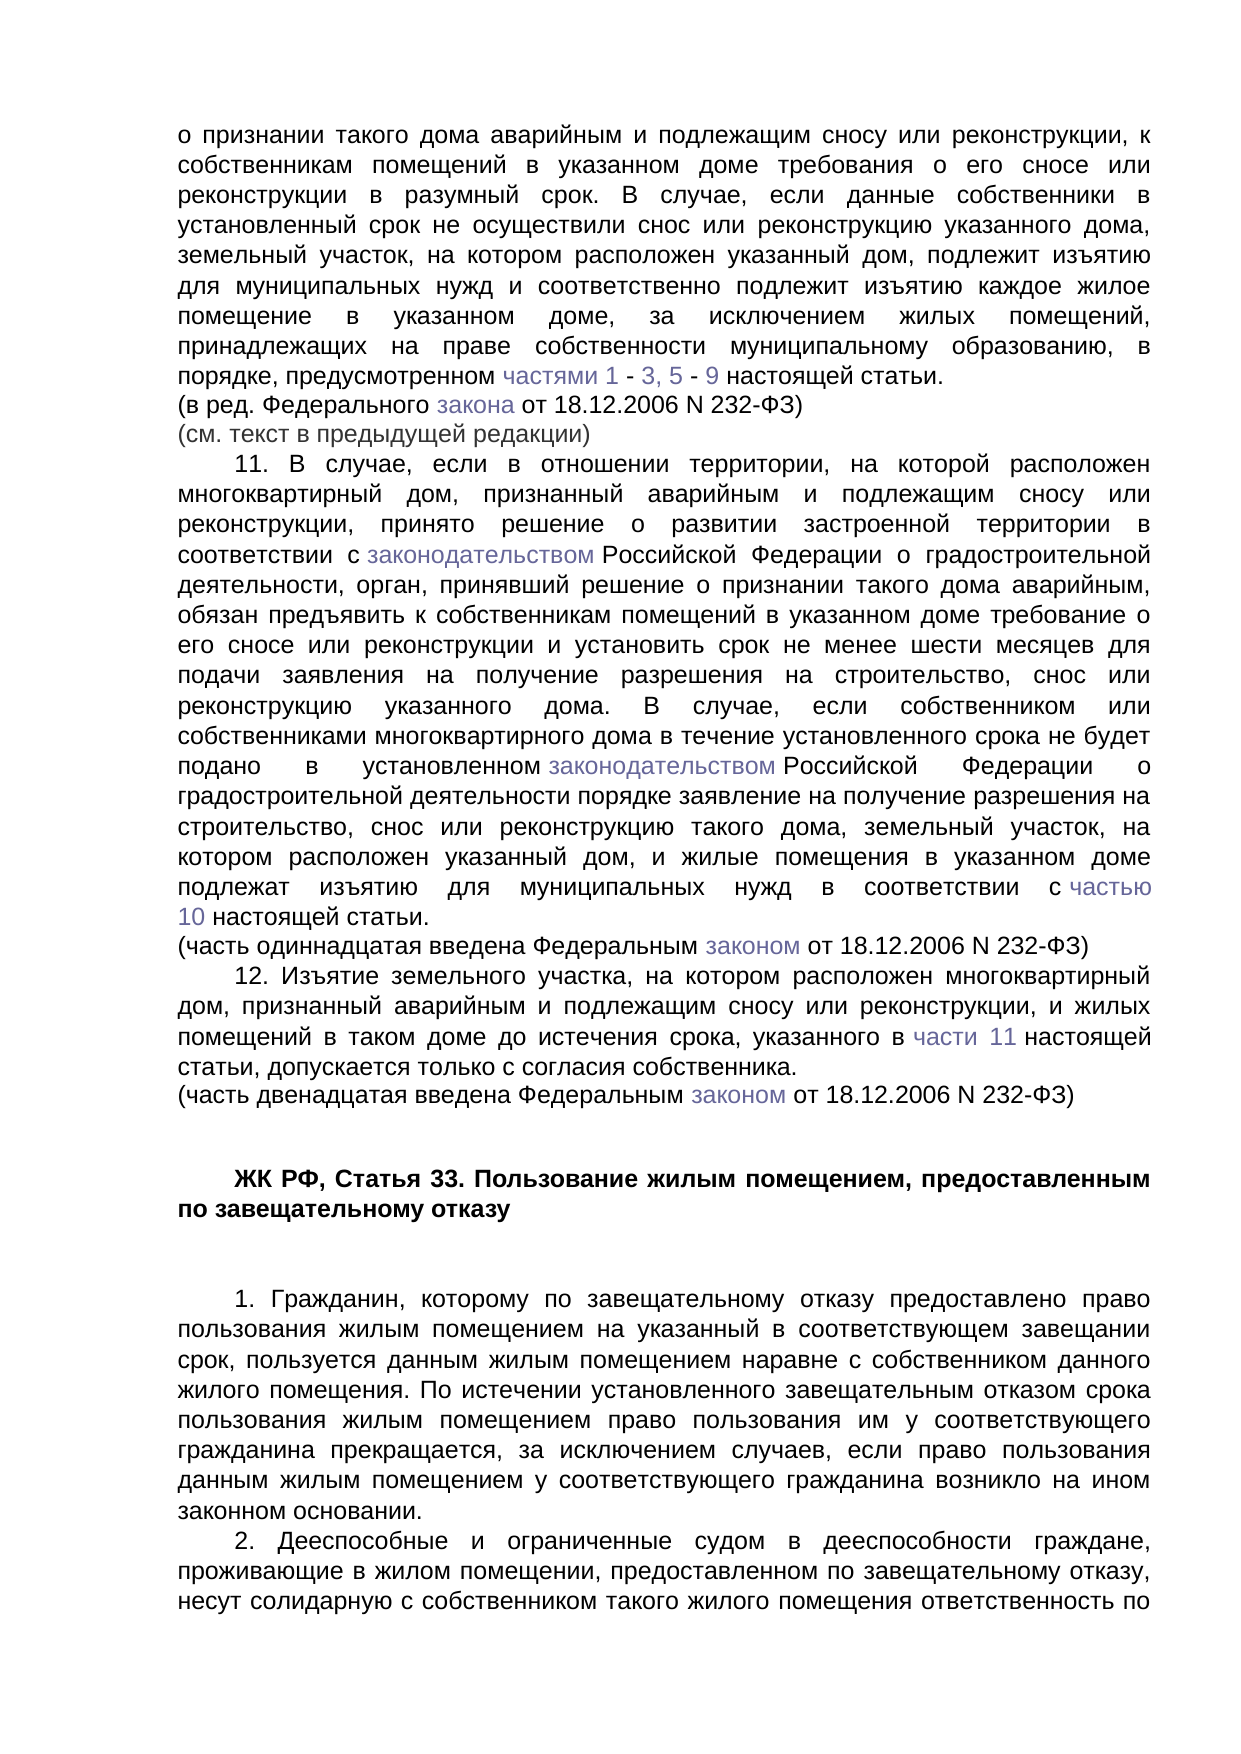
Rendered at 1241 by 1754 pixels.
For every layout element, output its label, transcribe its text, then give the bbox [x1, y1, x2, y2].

text (см. текст в предыдущей редакции) [177, 419, 1152, 447]
text ЖК РФ, Статья 33. Пользование жилым помещением, предоставленным по завещательному отказу [177, 1162, 1152, 1223]
text 11. В случае, если в отношении территории, на которой расположен многоквартирный дом, признанный аварийным и подлежащим сносу или реконструкции, принято решение о развитии застроенной территории в соответствии с законодательством Российской Федерации о градостроительной деятельности, орган, принявший решение о признании такого дома аварийным, обязан предъявить к собственникам помещений в указанном доме требование о его сносе или реконструкции и установить срок не менее шести месяцев для подачи заявления на получение разрешения на строительство, снос или реконструкцию указанного дома. В случае, если собственником или собственниками многоквартирного дома в течение установленного срока не будет подано в установленном законодательством Российской Федерации о градостроительной деятельности порядке заявление на получение разрешения на строительство, снос или реконструкцию такого дома, земельный участок, на котором расположен указанный дом, и жилые помещения в указанном доме подлежат изъятию для муниципальных нужд в соответствии с частью 10 настоящей статьи. [177, 447, 1152, 931]
text (в ред. Федерального закона от 18.12.2006 N 232-ФЗ) [177, 390, 1152, 419]
text 12. Изъятие земельного участка, на котором расположен многоквартирный дом, признанный аварийным и подлежащим сносу или реконструкции, и жилых помещений в таком доме до истечения срока, указанного в части 11 настоящей статьи, допускается только с согласия собственника. [177, 959, 1152, 1080]
text 1. Гражданин, которому по завещательному отказу предоставлено право пользования жилым помещением на указанный в соответствующем завещании срок, пользуется данным жилым помещением наравне с собственником данного жилого помещения. По истечении установленного завещательным отказом срока пользования жилым помещением право пользования им у соответствующего гражданина прекращается, за исключением случаев, если право пользования данным жилым помещением у соответствующего гражданина возникло на ином законном основании. [177, 1283, 1152, 1524]
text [177, 1524, 1152, 1615]
text (часть двенадцатая введена Федеральным законом от 18.12.2006 N 232-ФЗ) [177, 1080, 1152, 1109]
text (часть одиннадцатая введена Федеральным законом от 18.12.2006 N 232-ФЗ) [177, 931, 1152, 959]
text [177, 118, 1152, 390]
